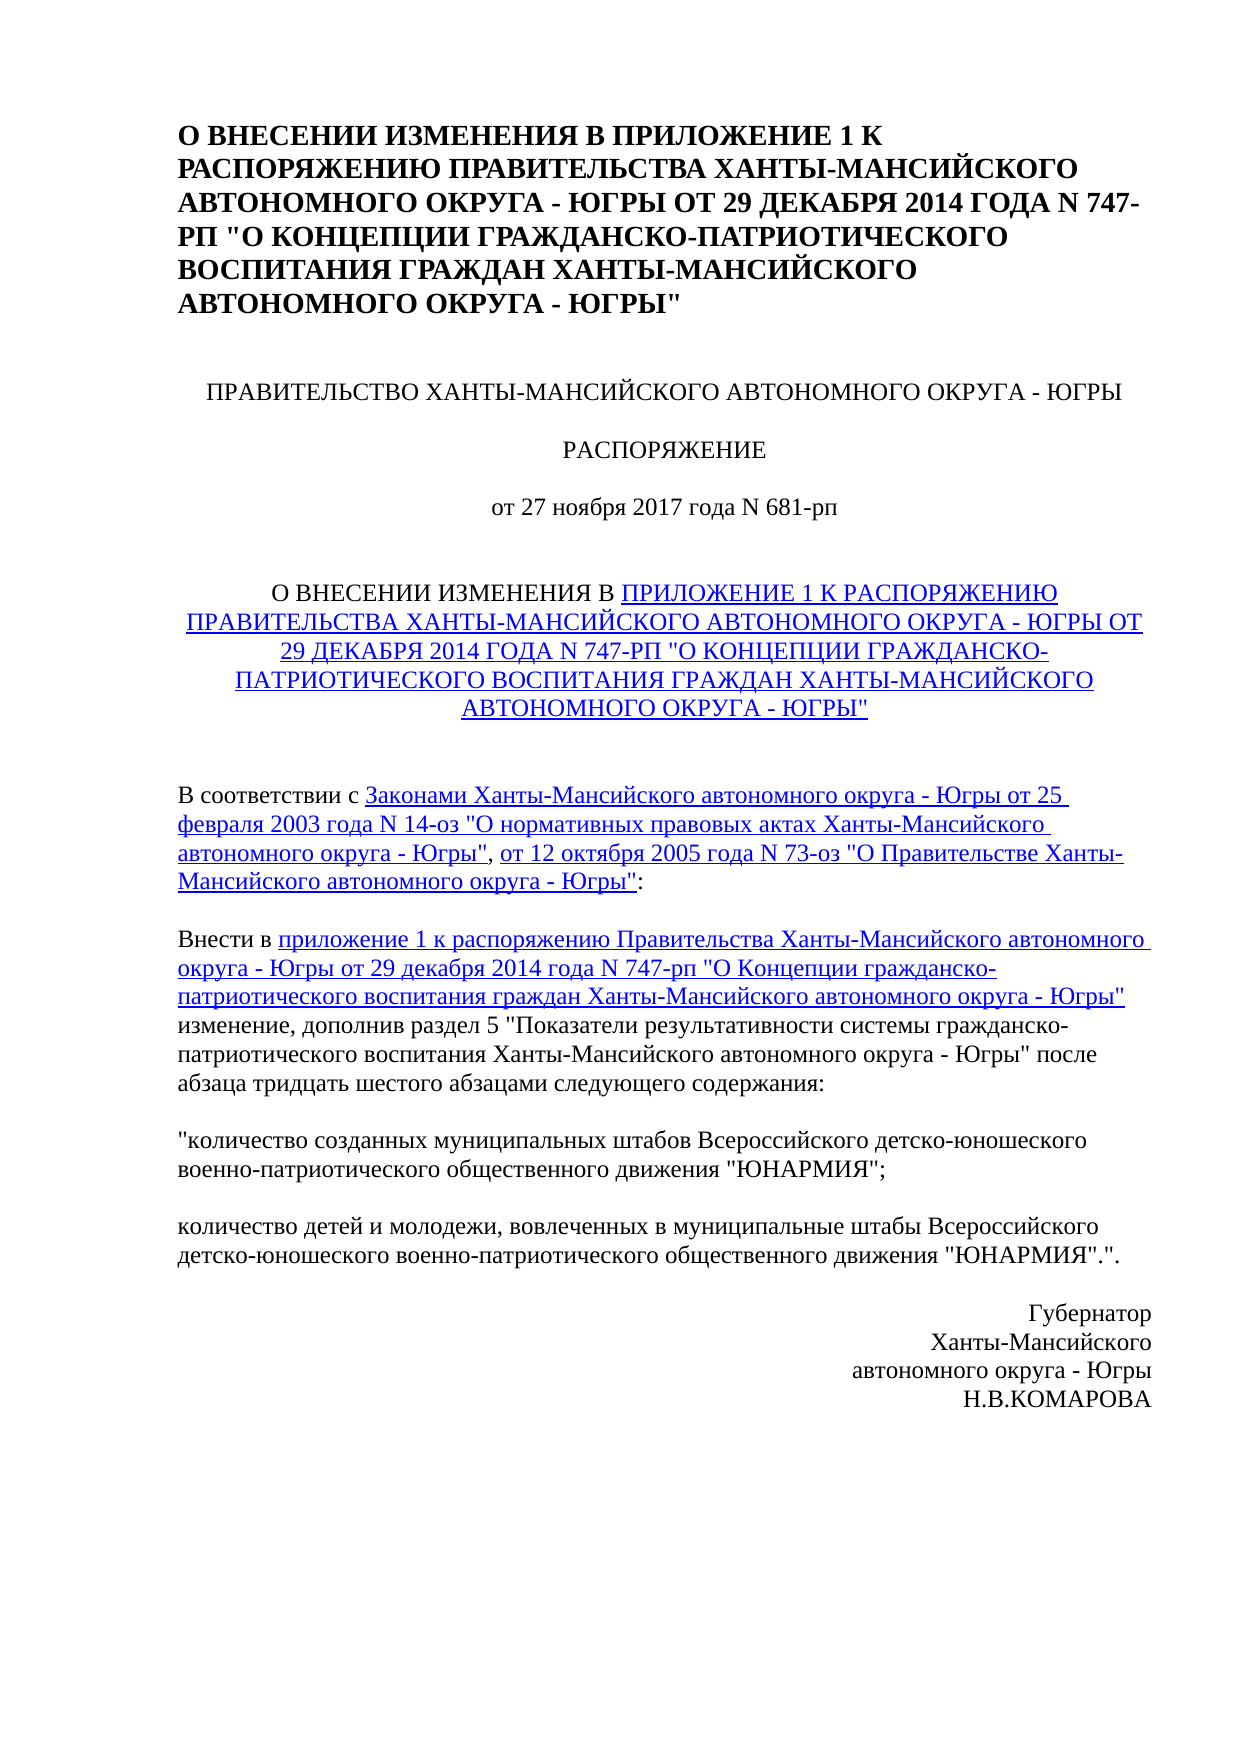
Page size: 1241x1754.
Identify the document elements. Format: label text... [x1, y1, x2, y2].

text ПРАВИТЕЛЬСТВО ХАНТЫ-МАНСИЙСКОГО АВТОНОМНОГО ОКРУГА - ЮГРЫ РАСПОРЯЖЕНИЕ от 27 ноября 2017 года N 681-рп О ВНЕСЕНИИ ИЗМЕНЕНИЯ В ПРИЛОЖЕНИЕ 1 К РАСПОРЯЖЕНИЮ ПРАВИТЕЛЬСТВА ХАНТЫ-МАНСИЙСКОГО АВТОНОМНОГО ОКРУГА - ЮГРЫ ОТ 29 ДЕКАБРЯ 2014 ГОДА N 747-РП "О КОНЦЕПЦИИ ГРАЖДАНСКО-ПАТРИОТИЧЕСКОГО ВОСПИТАНИЯ ГРАЖДАН ХАНТЫ-МАНСИЙСКОГО АВТОНОМНОГО ОКРУГА - ЮГРЫ" [177, 348, 1152, 722]
text Губернатор Ханты-Мансийского автономного округа - Югры Н.В.КОМАРОВА [177, 1298, 1152, 1413]
text В соответствии с Законами Ханты-Мансийского автономного округа - Югры от 25 февраля 2003 года N 14-оз "О нормативных правовых актах Ханты-Мансийского автономного округа - Югры", от 12 октября 2005 года N 73-оз "О Правительстве Ханты-Мансийского автономного округа - Югры": Внести в приложение 1 к распоряжению Правительства Ханты-Мансийского автономного округа - Югры от 29 декабря 2014 года N 747-рп "О Концепции гражданско-патриотического воспитания граждан Ханты-Мансийского автономного округа - Югры" изменение, дополнив раздел 5 "Показатели результативности системы гражданско-патриотического воспитания Ханты-Мансийского автономного округа - Югры" после абзаца тридцать шестого абзацами следующего содержания: "количество созданных муниципальных штабов Всероссийского детско-юношеского военно-патриотического общественного движения "ЮНАРМИЯ"; количество детей и молодежи, вовлеченных в муниципальные штабы Всероссийского детско-юношеского военно-патриотического общественного движения "ЮНАРМИЯ".". [177, 751, 1152, 1269]
text О ВНЕСЕНИИ ИЗМЕНЕНИЯ В ПРИЛОЖЕНИЕ 1 К РАСПОРЯЖЕНИЮ ПРАВИТЕЛЬСТВА ХАНТЫ-МАНСИЙСКОГО АВТОНОМНОГО ОКРУГА - ЮГРЫ ОТ 29 ДЕКАБРЯ 2014 ГОДА N 747-РП "О КОНЦЕПЦИИ ГРАЖДАНСКО-ПАТРИОТИЧЕСКОГО ВОСПИТАНИЯ ГРАЖДАН ХАНТЫ-МАНСИЙСКОГО АВТОНОМНОГО ОКРУГА - ЮГРЫ" [177, 118, 1152, 319]
